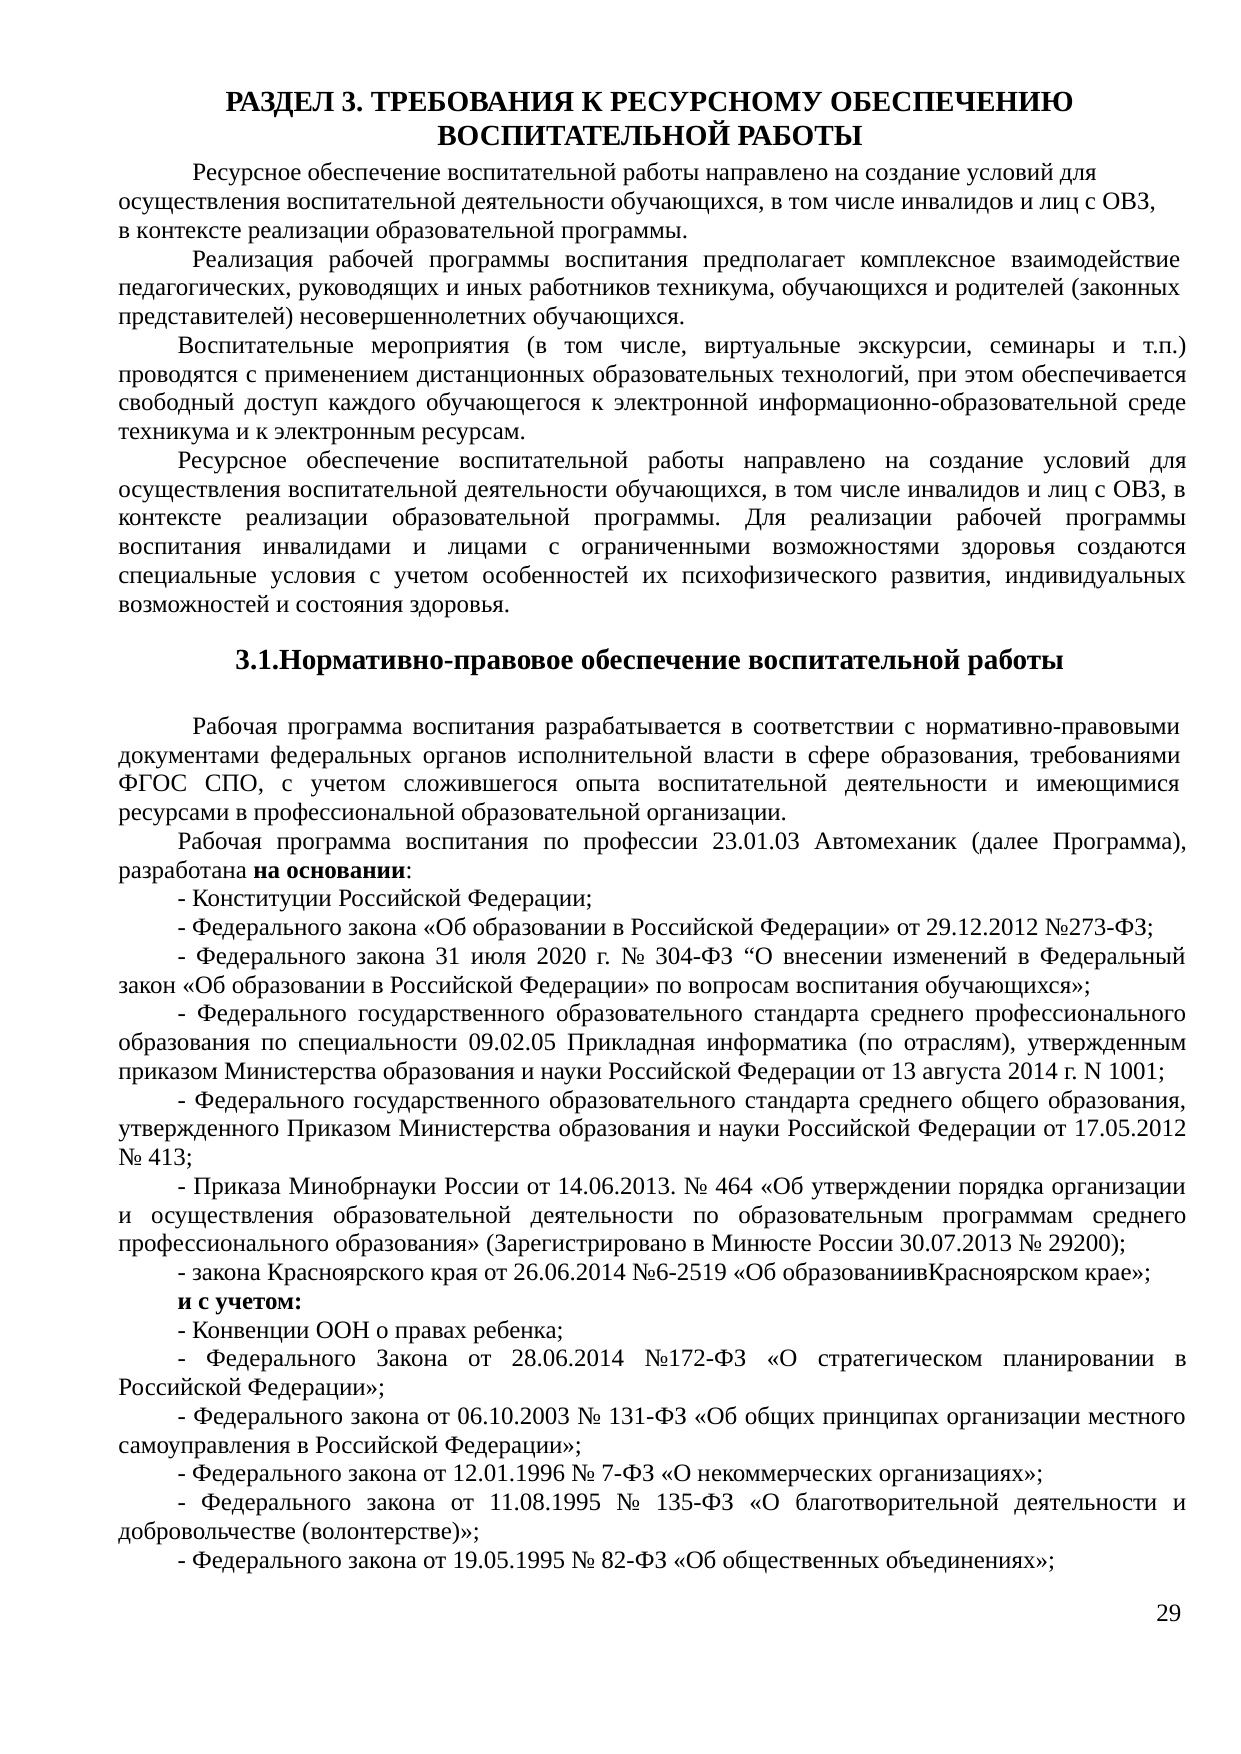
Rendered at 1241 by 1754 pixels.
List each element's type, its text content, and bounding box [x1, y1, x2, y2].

text - Федерального государственного образовательного стандарта среднего профессионального образования по специальности 09.02.05 Прикладная информатика (по отраслям), утвержденным приказом Министерства образования и науки Российской Федерации от 13 августа 2014 г. N 1001; [118, 998, 1187, 1085]
text - Федерального закона от 11.08.1995 № 135-ФЗ «О благотворительной деятельности и добровольчестве (волонтерстве)»; [118, 1487, 1187, 1545]
text - Федерального закона от 12.01.1996 № 7-ФЗ «О некоммерческих организациях»; [118, 1458, 1187, 1487]
text - Федерального закона 31 июля 2020 г. № 304-ФЗ “О внесении изменений в Федеральный закон «Об образовании в Российской Федерации» по вопросам воспитания обучающихся»; [118, 941, 1187, 998]
text - Федерального закона от 06.10.2003 № 131-ФЗ «Об общих принципах организации местного самоуправления в Российской Федерации»; [118, 1401, 1187, 1458]
subtitle РАЗДЕЛ 3. ТРЕБОВАНИЯ К РЕСУРСНОМУ ОБЕСПЕЧЕНИЮ ВОСПИТАТЕЛЬНОЙ РАБОТЫ [118, 84, 1181, 151]
text - Конвенции ООН о правах ребенка; [118, 1315, 1187, 1343]
text Рабочая программа воспитания по профессии 23.01.03 Автомеханик (далее Программа), разработана на основании: [118, 826, 1187, 883]
text - Федерального государственного образовательного стандарта среднего общего образования, утвержденного Приказом Министерства образования и науки Российской Федерации от 17.05.2012 № 413; [118, 1085, 1187, 1171]
text Ресурсное обеспечение воспитательной работы направлено на создание условий для осуществления воспитательной деятельности обучающихся, в том числе инвалидов и лиц с ОВЗ, в контексте реализации образовательной программы. [118, 157, 1181, 244]
text - Федерального Закона от 28.06.2014 №172-ФЗ «О стратегическом планировании в Российской Федерации»; [118, 1343, 1187, 1401]
text Реализация рабочей программы воспитания предполагает комплексное взаимодействие педагогических, руководящих и иных работников техникума, обучающихся и родителей (законных представителей) несовершеннолетних обучающихся. [118, 244, 1181, 330]
subtitle 3.1.Нормативно-правовое обеспечение воспитательной работы [118, 642, 1181, 676]
text - закона Красноярского края от 26.06.2014 №6-2519 «Об образованиивКрасноярском крае»; [118, 1257, 1187, 1286]
text Воспитательные мероприятия (в том числе, виртуальные экскурсии, семинары и т.п.) проводятся с применением дистанционных образовательных технологий, при этом обеспечивается свободный доступ каждого обучающегося к электронной информационно-образовательной среде техникума и к электронным ресурсам. [118, 330, 1187, 445]
text - Федерального закона от 19.05.1995 № 82-ФЗ «Об общественных объединениях»; [118, 1545, 1187, 1573]
text Рабочая программа воспитания разрабатывается в соответствии с нормативно-правовыми документами федеральных органов исполнительной власти в сфере образования, требованиями ФГОС СПО, с учетом сложившегося опыта воспитательной деятельности и имеющимися ресурсами в профессиональной образовательной организации. [118, 711, 1181, 826]
text - Федерального закона «Об образовании в Российской Федерации» от 29.12.2012 №273-ФЗ; [118, 912, 1187, 941]
text - Конституции Российской Федерации; [118, 883, 1187, 912]
text - Приказа Минобрнауки России от 14.06.2013. № 464 «Об утверждении порядка организации и осуществления образовательной деятельности по образовательным программам среднего профессионального образования» (Зарегистрировано в Минюсте России 30.07.2013 № 29200); [118, 1171, 1187, 1257]
text Ресурсное обеспечение воспитательной работы направлено на создание условий для осуществления воспитательной деятельности обучающихся, в том числе инвалидов и лиц с ОВЗ, в контексте реализации образовательной программы. Для реализации рабочей программы воспитания инвалидами и лицами с ограниченными возможностями здоровья создаются специальные условия с учетом особенностей их психофизического развития, индивидуальных возможностей и состояния здоровья. [118, 445, 1187, 617]
text и с учетом: [118, 1286, 1187, 1315]
